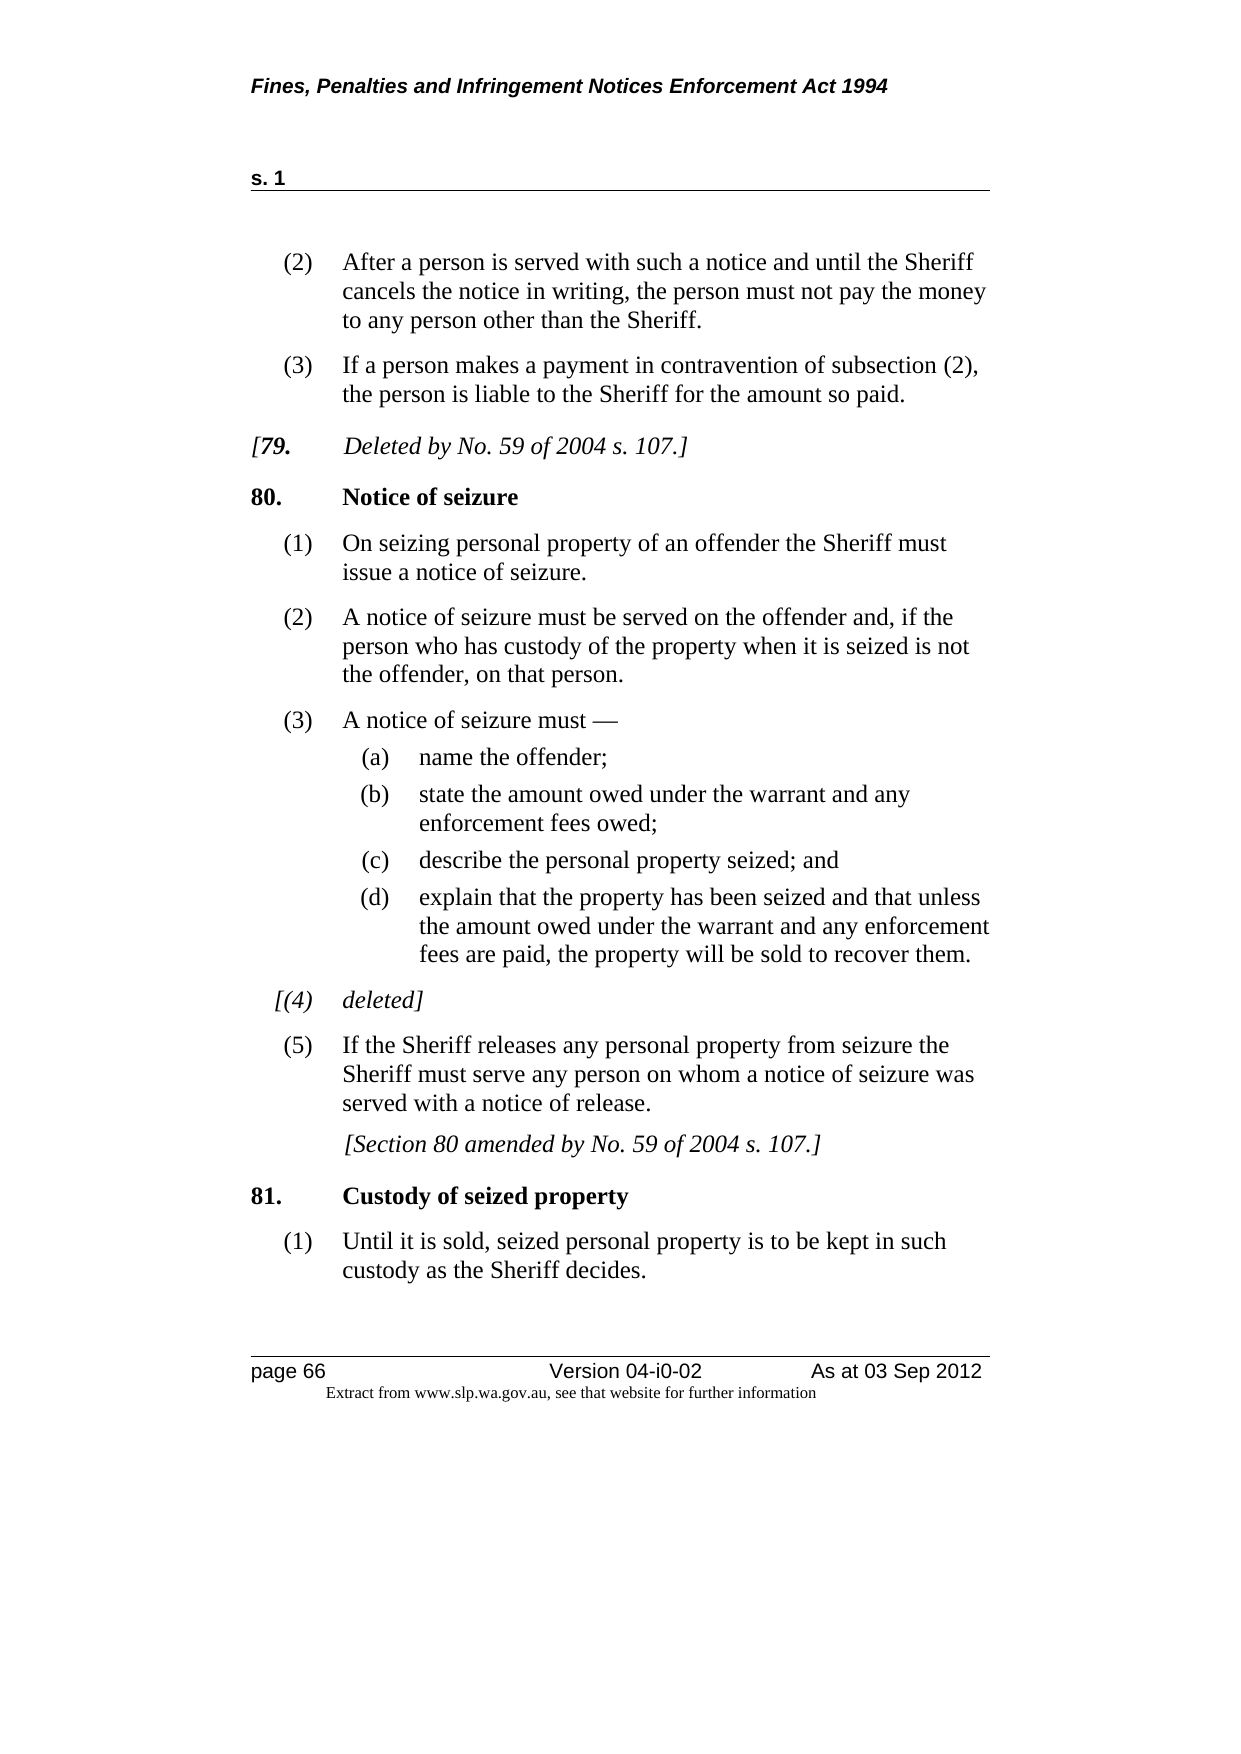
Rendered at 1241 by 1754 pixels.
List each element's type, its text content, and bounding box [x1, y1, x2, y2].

subtitle 81. Custody of seized property [251, 1181, 990, 1209]
text [(4) deleted] [251, 985, 990, 1014]
text (2) A notice of seizure must be served on the offender and, if the person who has custody of the property when it is seized is not the offender, on that person. [251, 602, 990, 688]
text (3) If a person makes a payment in contravention of subsection (2), the person is liable to the Sheriff for the amount so paid. [251, 350, 990, 408]
text [79. Deleted by No. 59 of 2004 s. 107.] [251, 431, 990, 459]
text (3) A notice of seizure must — [251, 705, 990, 734]
text (2) After a person is served with such a notice and until the Sheriff cancels the notice in writing, the person must not pay the money to any person other than the Sheriff. [251, 247, 990, 334]
text [Section 80 amended by No. 59 of 2004 s. 107.] [251, 1129, 990, 1158]
text (1) Until it is sold, seized personal property is to be kept in such custody as the Sheriff decides. [251, 1226, 990, 1284]
text (c) describe the personal property seized; and [251, 845, 990, 874]
subtitle 80. Notice of seizure [251, 482, 990, 511]
text (b) state the amount owed under the warrant and any enforcement fees owed; [251, 779, 990, 837]
text (5) If the Sheriff releases any personal property from seizure the Sheriff must serve any person on whom a notice of seizure was served with a notice of release. [251, 1030, 990, 1117]
text (a) name the offender; [251, 742, 990, 771]
text (1) On seizing personal property of an offender the Sheriff must issue a notice of seizure. [251, 528, 990, 585]
text (d) explain that the property has been seized and that unless the amount owed under the warrant and any enforcement fees are paid, the property will be sold to recover them. [251, 882, 990, 968]
